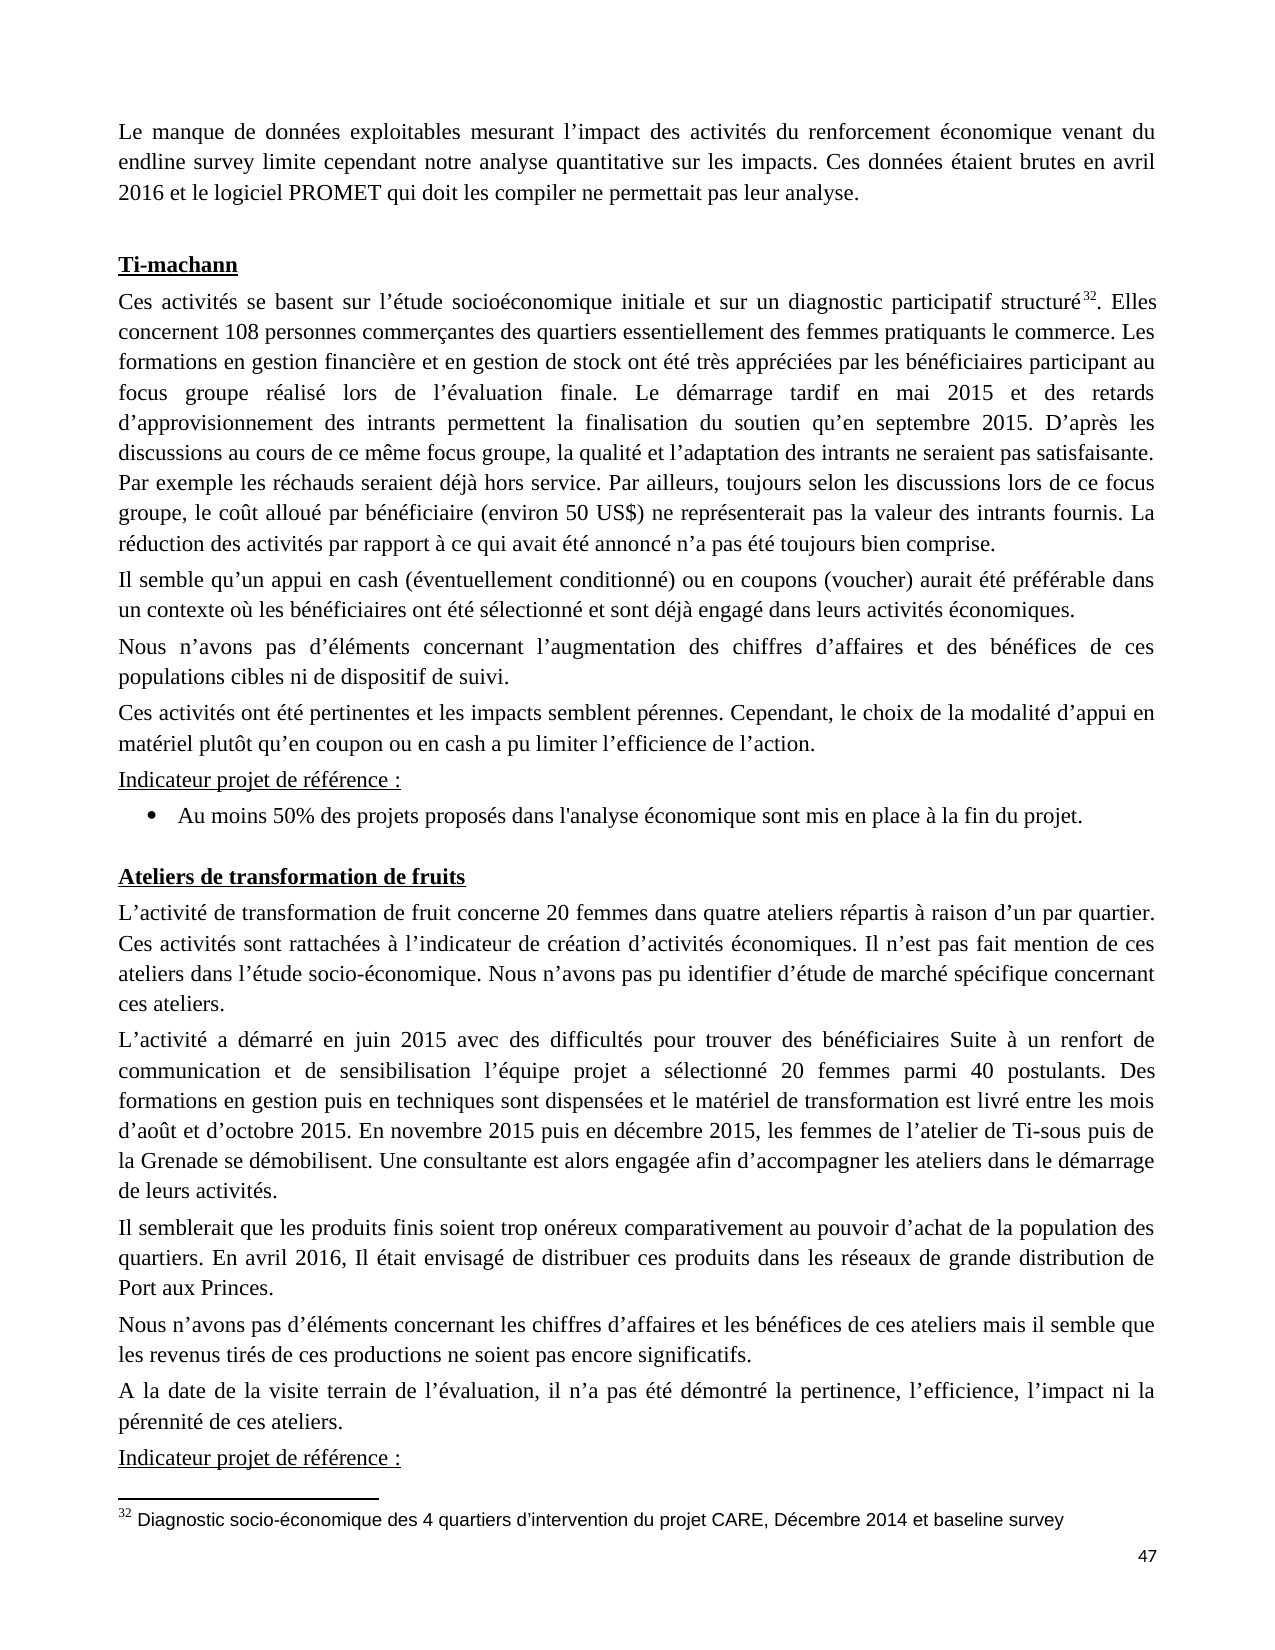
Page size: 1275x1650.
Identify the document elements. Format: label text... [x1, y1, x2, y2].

text A la date de la visite terrain de l’évaluation, il n’a pas été démontré la pertinence, l’efficience, l’impact ni la pérennité de ces ateliers. [118, 1377, 1157, 1434]
list Au moins 50% des projets proposés dans l'analyse économique sont mis en place à la fin du projet. [148, 802, 1157, 829]
text Il semble qu’un appui en cash (éventuellement conditionné) ou en coupons (voucher) aurait été préférable dans un contexte où les bénéficiaires ont été sélectionné et sont déjà engagé dans leurs activités économiques. [118, 566, 1157, 623]
text Indicateur projet de référence : [118, 1444, 1157, 1471]
text Ces activités ont été pertinentes et les impacts semblent pérennes. Cependant, le choix de la modalité d’appui en matériel plutôt qu’en coupon ou en cash a pu limiter l’efficience de l’action. [118, 699, 1157, 756]
text Nous n’avons pas d’éléments concernant les chiffres d’affaires et les bénéfices de ces ateliers mais il semble que les revenus tirés de ces productions ne soient pas encore significatifs. [118, 1311, 1157, 1367]
text L’activité de transformation de fruit concerne 20 femmes dans quatre ateliers répartis à raison d’un par quartier. Ces activités sont rattachées à l’indicateur de création d’activités économiques. Il n’est pas fait mention de ces ateliers dans l’étude socio-économique. Nous n’avons pas pu identifier d’étude de marché spécifique concernant ces ateliers. [118, 899, 1157, 1016]
text L’activité a démarré en juin 2015 avec des difficultés pour trouver des bénéficiaires Suite à un renfort de communication et de sensibilisation l’équipe projet a sélectionné 20 femmes parmi 40 postulants. Des formations en gestion puis en techniques sont dispensées et le matériel de transformation est livré entre les mois d’août et d’octobre 2015. En novembre 2015 puis en décembre 2015, les femmes de l’atelier de Ti-sous puis de la Grenade se démobilisent. Une consultante est alors engagée afin d’accompagner les ateliers dans le démarrage de leurs activités. [118, 1026, 1157, 1204]
text Le manque de données exploitables mesurant l’impact des activités du renforcement économique venant du endline survey limite cependant notre analyse quantitative sur les impacts. Ces données étaient brutes en avril 2016 et le logiciel PROMET qui doit les compiler ne permettait pas leur analyse. [118, 118, 1157, 205]
text Ti-machann [118, 251, 1157, 278]
text Indicateur projet de référence : [118, 766, 1157, 792]
text Ces activités se basent sur l’étude socioéconomique initiale et sur un diagnostic participatif structuré. Elles concernent 108 personnes commerçantes des quartiers essentiellement des femmes pratiquants le commerce. Les formations en gestion financière et en gestion de stock ont été très appréciées par les bénéficiaires participant au focus groupe réalisé lors de l’évaluation finale. Le démarrage tardif en mai 2015 et des retards d’approvisionnement des intrants permettent la finalisation du soutien qu’en septembre 2015. D’après les discussions au cours de ce même focus groupe, la qualité et l’adaptation des intrants ne seraient pas satisfaisante. Par exemple les réchauds seraient déjà hors service. Par ailleurs, toujours selon les discussions lors de ce focus groupe, le coût alloué par bénéficiaire (environ 50 US$) ne représenterait pas la valeur des intrants fournis. La réduction des activités par rapport à ce qui avait été annoncé n’a pas été toujours bien comprise. [118, 288, 1157, 556]
text Nous n’avons pas d’éléments concernant l’augmentation des chiffres d’affaires et des bénéfices de ces populations cibles ni de dispositif de suivi. [118, 633, 1157, 689]
text Il semblerait que les produits finis soient trop onéreux comparativement au pouvoir d’achat de la population des quartiers. En avril 2016, Il était envisagé de distribuer ces produits dans les réseaux de grande distribution de Port aux Princes. [118, 1214, 1157, 1301]
text Ateliers de transformation de fruits [118, 863, 1157, 889]
